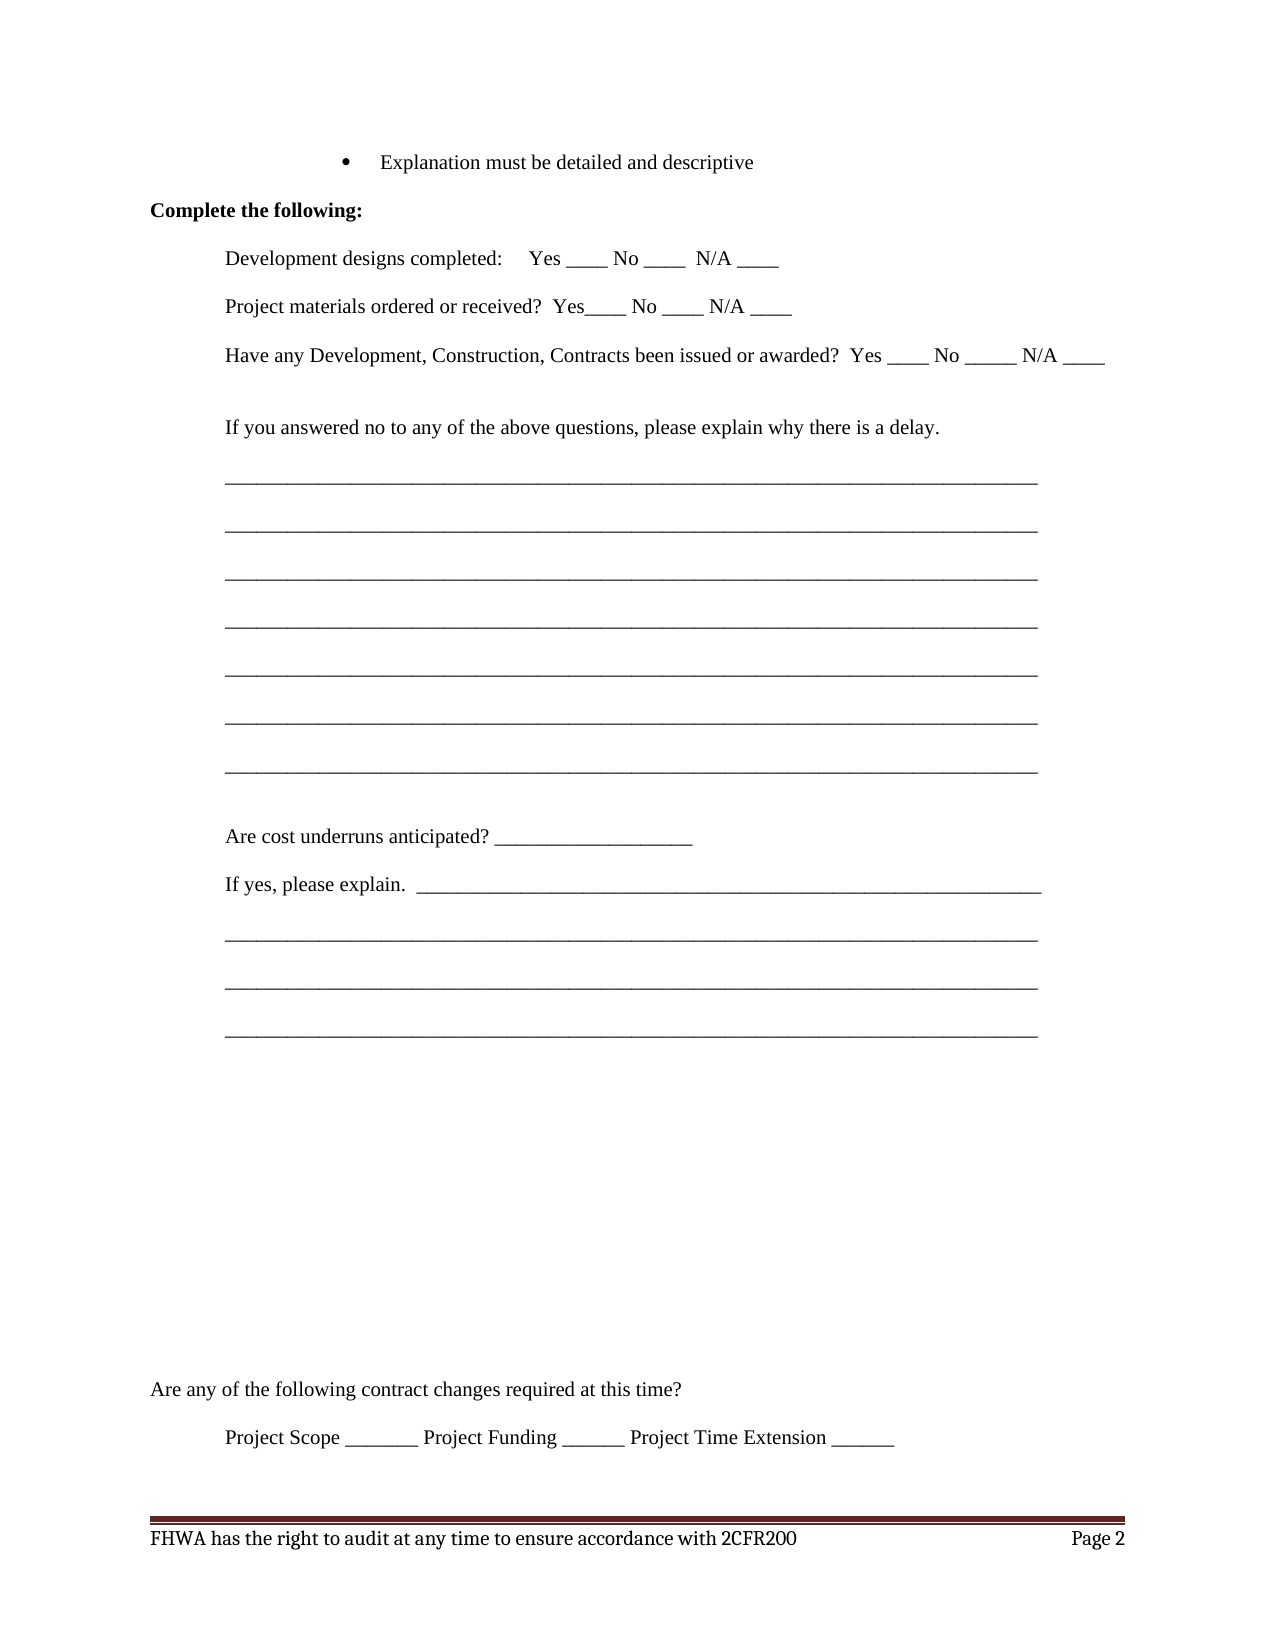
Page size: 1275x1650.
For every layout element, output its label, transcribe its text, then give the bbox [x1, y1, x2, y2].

text Complete the following: [150, 198, 1125, 222]
text Have any Development, Construction, Contracts been issued or awarded? Yes ____ No _____ N/A ____ [150, 342, 1125, 367]
text ______________________________________________________________________________ [150, 920, 1125, 944]
text If you answered no to any of the above questions, please explain why there is a delay. [150, 415, 1125, 439]
text ______________________________________________________________________________ [225, 968, 1125, 992]
text Are any of the following contract changes required at this time? [150, 1377, 1125, 1401]
text If yes, please explain. ____________________________________________________________ [150, 872, 1125, 896]
text ______________________________________________________________________________ [150, 703, 1125, 727]
text Project materials ordered or received? Yes____ No ____ N/A ____ [150, 294, 1125, 318]
text Project Scope _______ Project Funding ______ Project Time Extension ______ [150, 1425, 1125, 1449]
text ______________________________________________________________________________ [150, 1016, 1125, 1040]
text ______________________________________________________________________________ [150, 752, 1125, 776]
text Development designs completed: Yes ____ No ____ N/A ____ [150, 246, 1125, 270]
text ______________________________________________________________________________ [150, 607, 1125, 631]
text Are cost underruns anticipated? ___________________ [150, 824, 1125, 848]
text ______________________________________________________________________________ [150, 559, 1125, 583]
text ______________________________________________________________________________ [150, 655, 1125, 679]
list Explanation must be detailed and descriptive [342, 150, 1125, 174]
text ______________________________________________________________________________ [150, 463, 1125, 487]
text ______________________________________________________________________________ [150, 511, 1125, 535]
